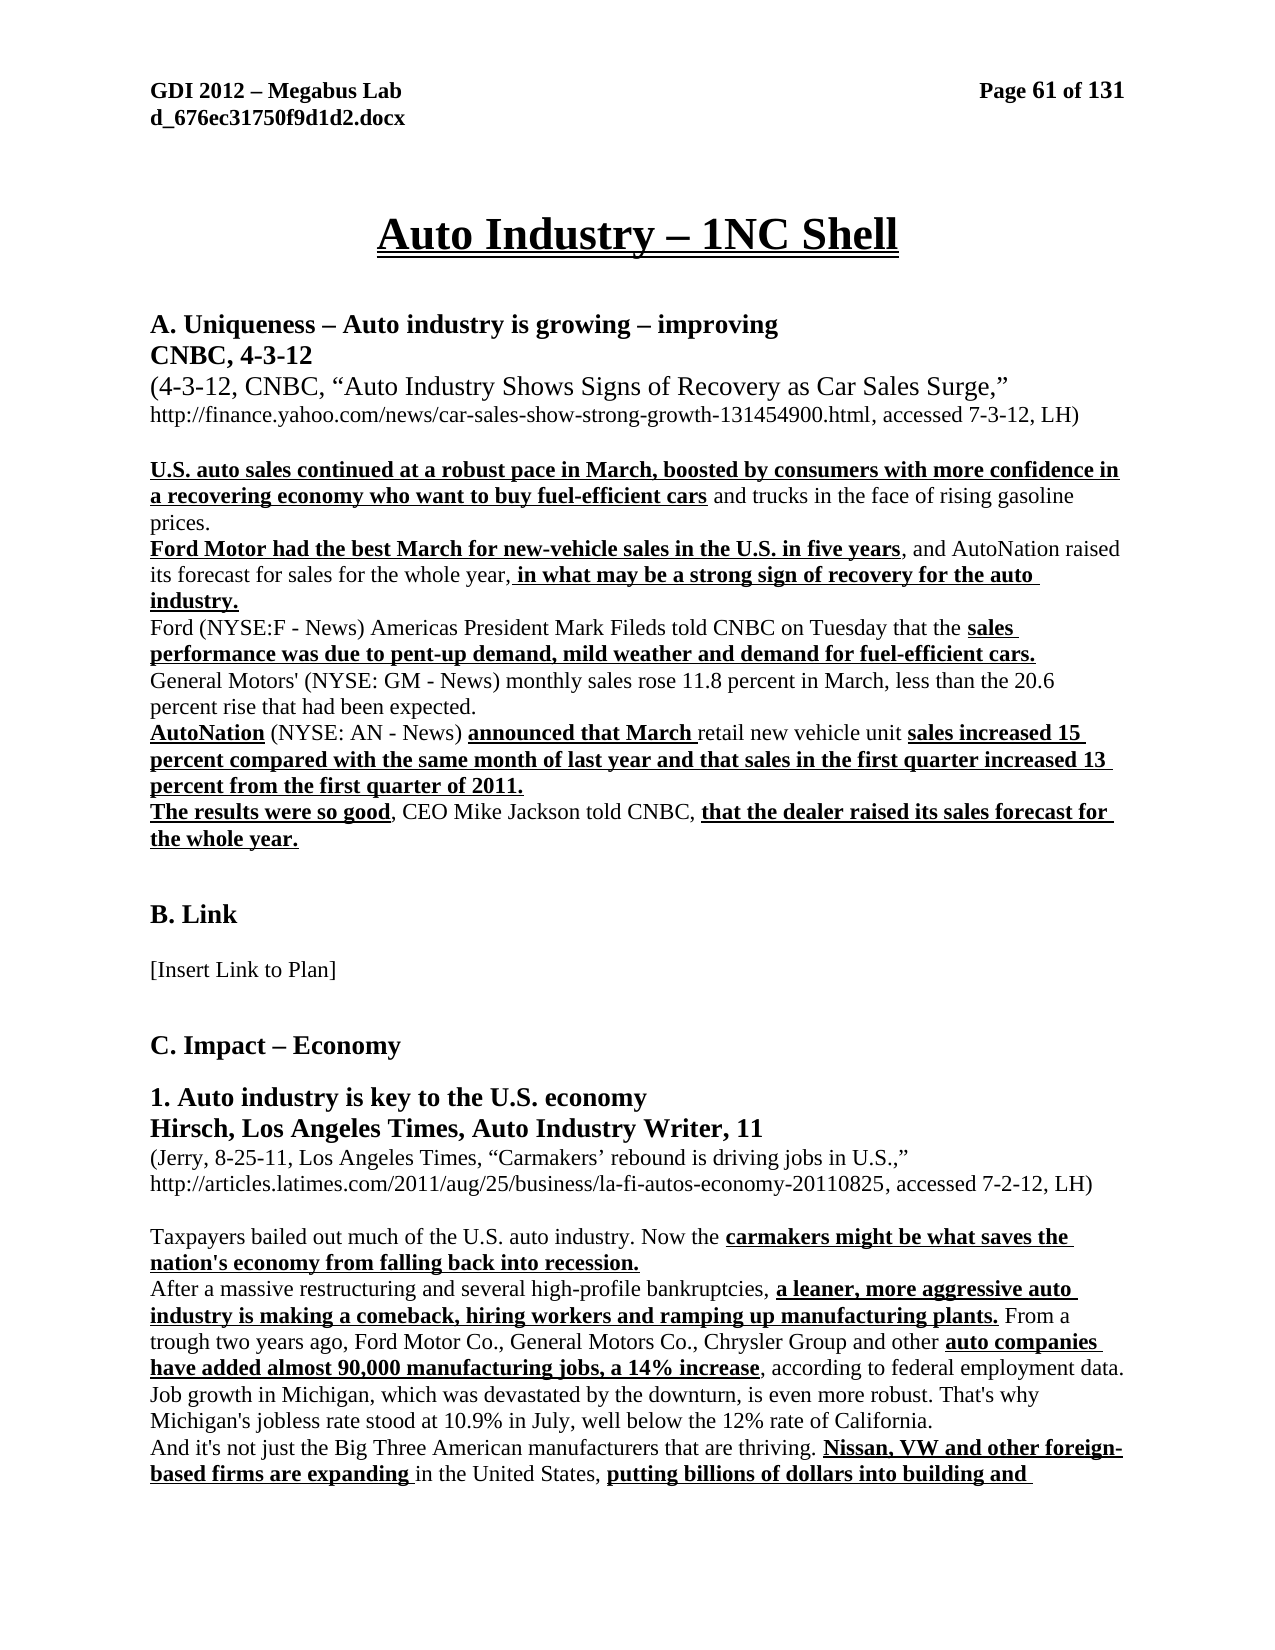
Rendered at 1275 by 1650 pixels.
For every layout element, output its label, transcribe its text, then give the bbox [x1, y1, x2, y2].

subtitle B. Link [150, 898, 1125, 929]
text (Jerry, 8-25-11, Los Angeles Times, “Carmakers’ rebound is driving jobs in U.S.,” http://articles.latimes.com/2011/aug/25/business/la-fi-autos-economy-20110825, accessed 7-2-12, LH) [150, 1144, 1125, 1196]
text U.S. auto sales continued at a robust pace in March, boosted by consumers with more confidence in a recovering economy who want to buy fuel-efficient cars and trucks in the face of rising gasoline prices. [150, 456, 1125, 535]
text The results were so good, CEO Mike Jackson told CNBC, that the dealer raised its sales forecast for the whole year. [150, 798, 1125, 851]
subtitle 1. Auto industry is key to the U.S. economy [150, 1081, 1125, 1112]
text CNBC, 4-3-12 [150, 339, 1125, 370]
text After a massive restructuring and several high-profile bankruptcies, a leaner, more aggressive auto industry is making a comeback, hiring workers and ramping up manufacturing plants. From a trough two years ago, Ford Motor Co., General Motors Co., Chrysler Group and other auto companies have added almost 90,000 manufacturing jobs, a 14% increase, according to federal employment data. [150, 1275, 1125, 1381]
subtitle A. Uniqueness – Auto industry is growing – improving [150, 308, 1125, 339]
text Job growth in Michigan, which was devastated by the downturn, is even more robust. That's why Michigan's jobless rate stood at 10.9% in July, well below the 12% rate of California. [150, 1381, 1125, 1433]
text Hirsch, Los Angeles Times, Auto Industry Writer, 11 [150, 1112, 1125, 1144]
text (4-3-12, CNBC, “Auto Industry Shows Signs of Recovery as Car Sales Surge,” http://finance.yahoo.com/news/car-sales-show-strong-growth-131454900.html, accessed 7-3-12, LH) [150, 370, 1125, 428]
subtitle C. Impact – Economy [150, 1029, 1125, 1061]
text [150, 1433, 1125, 1486]
text Taxpayers bailed out much of the U.S. auto industry. Now the carmakers might be what saves the nation's economy from falling back into recession. [150, 1223, 1125, 1275]
text AutoNation (NYSE: AN - News) announced that March retail new vehicle unit sales increased 15 percent compared with the same month of last year and that sales in the first quarter increased 13 percent from the first quarter of 2011. [150, 719, 1125, 798]
subtitle Auto Industry – 1NC Shell [150, 206, 1125, 259]
text [Insert Link to Plan] [150, 956, 1125, 982]
text Ford (NYSE:F - News) Americas President Mark Fileds told CNBC on Tuesday that the sales performance was due to pent-up demand, mild weather and demand for fuel-efficient cars. [150, 614, 1125, 667]
text Ford Motor had the best March for new-vehicle sales in the U.S. in five years, and AutoNation raised its forecast for sales for the whole year, in what may be a strong sign of recovery for the auto industry. [150, 535, 1125, 614]
text General Motors' (NYSE: GM - News) monthly sales rose 11.8 percent in March, less than the 20.6 percent rise that had been expected. [150, 667, 1125, 719]
